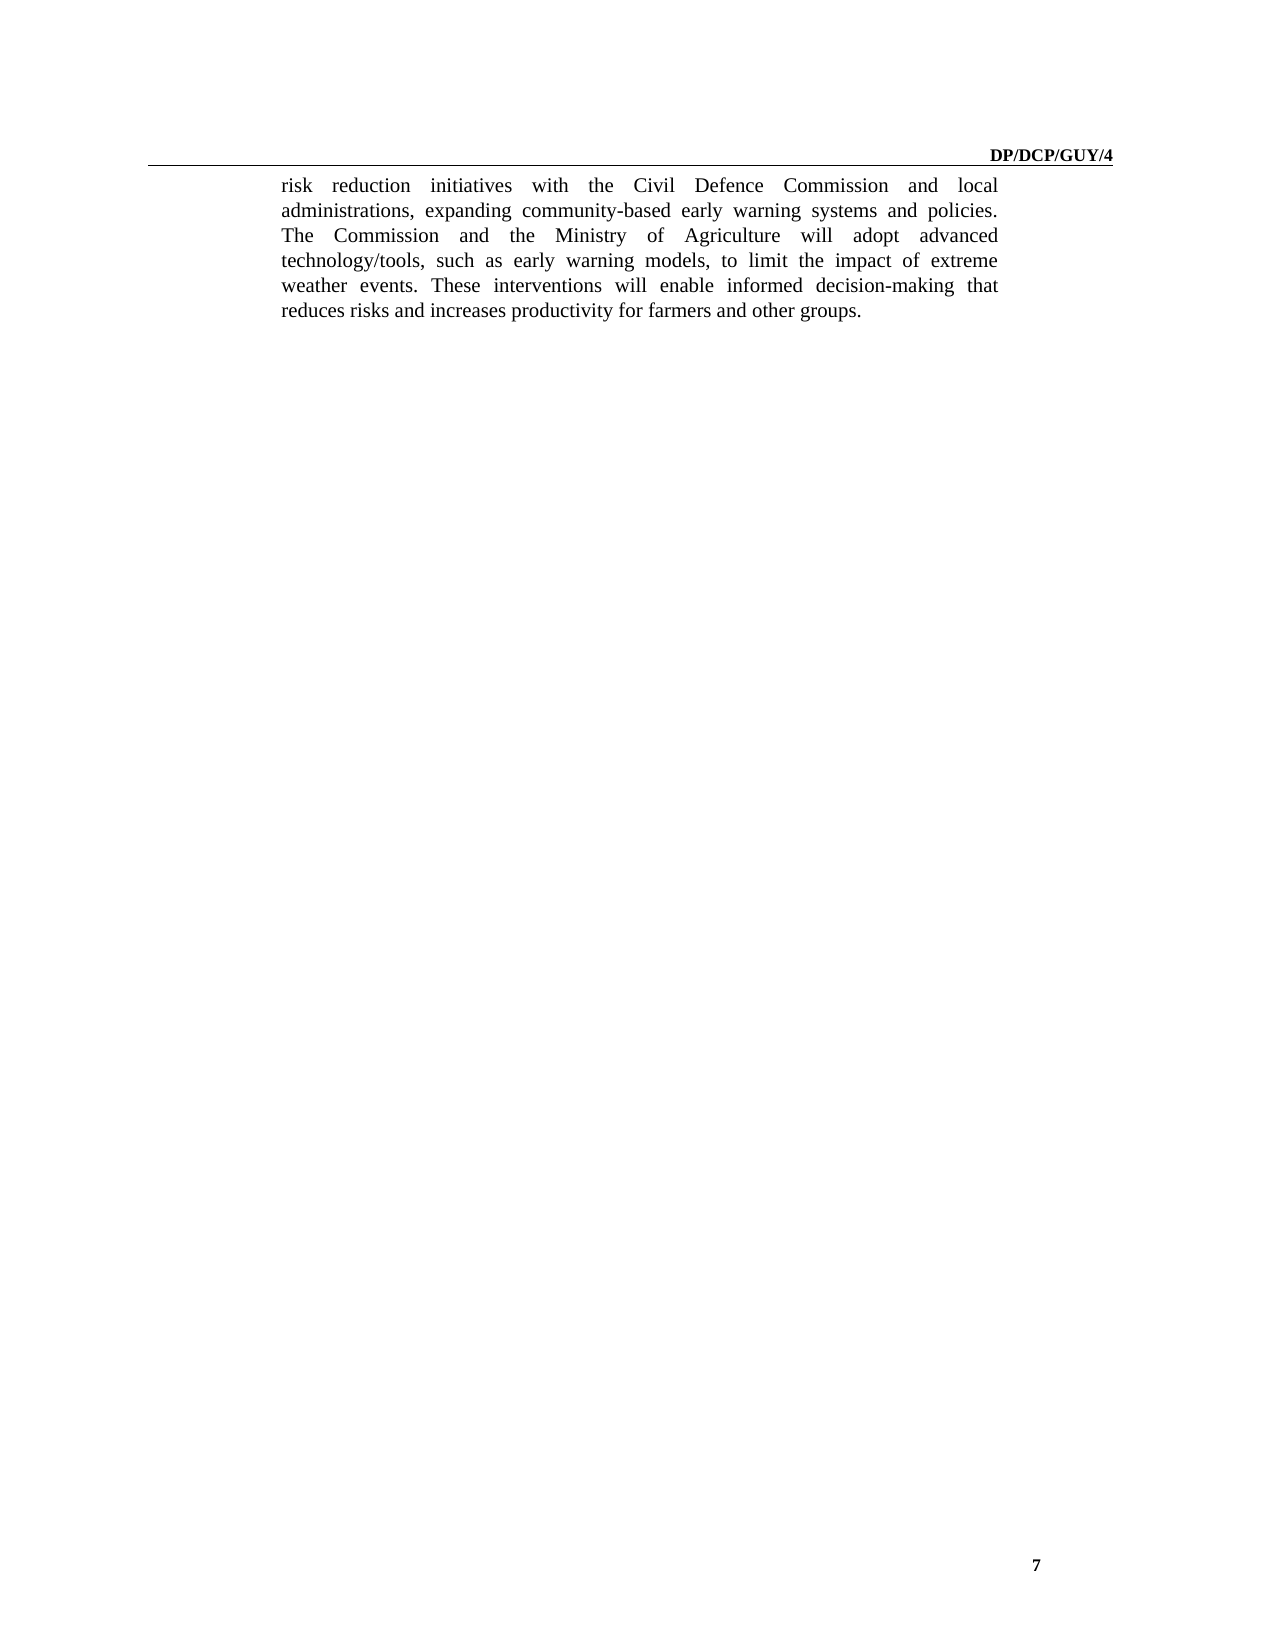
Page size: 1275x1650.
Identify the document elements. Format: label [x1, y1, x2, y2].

list [281, 173, 999, 323]
